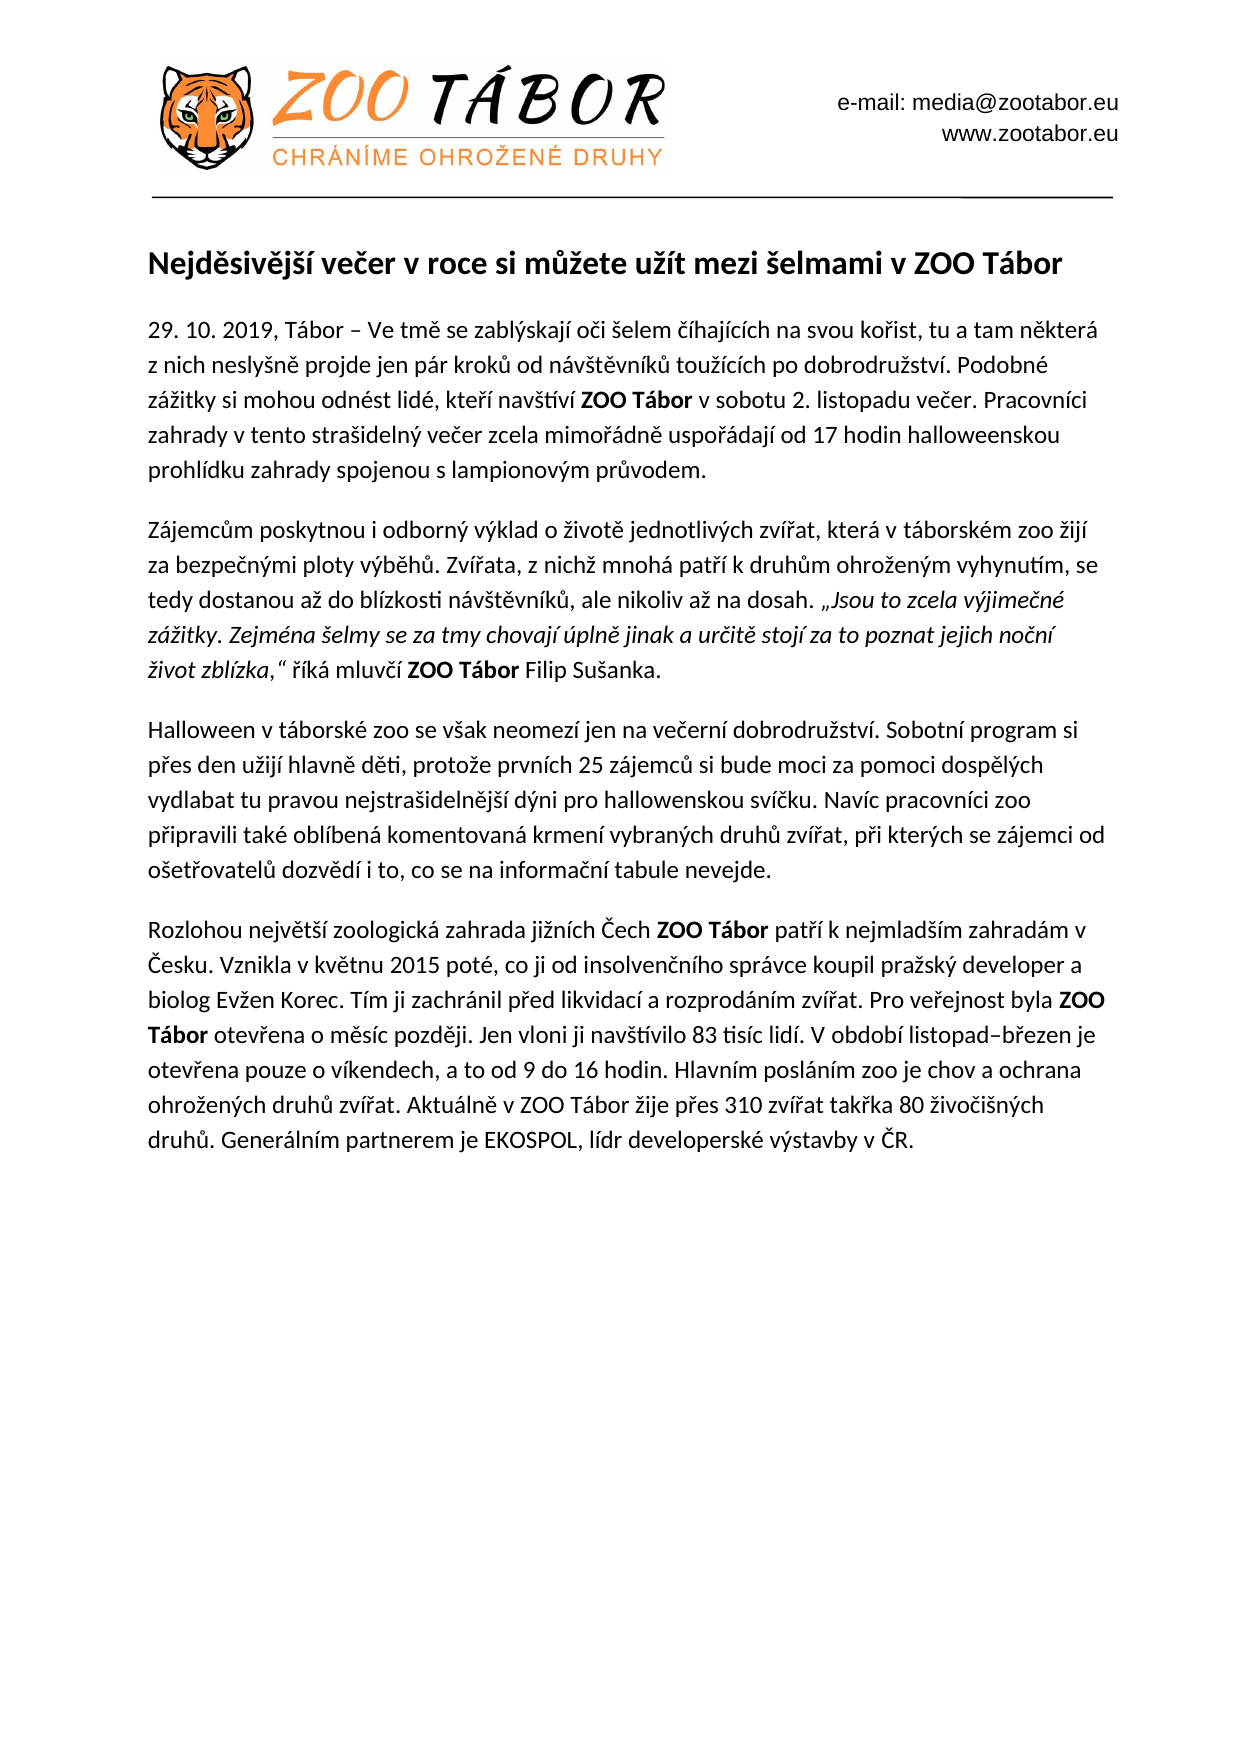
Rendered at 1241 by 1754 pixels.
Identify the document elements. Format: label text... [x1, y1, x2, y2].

subtitle Rozlohou největší zoologická zahrada jižních Čech ZOO Tábor patří k nejmladším zahradám v Česku. Vznikla v květnu 2015 poté, co ji od insolvenčního správce koupil pražský developer a biolog Evžen Korec. Tím ji zachránil před likvidací a rozprodáním zvířat. Pro veřejnost byla ZOO Tábor otevřena o měsíc později. Jen vloni ji navštívilo 83 tisíc lidí. V období listopad–březen je otevřena pouze o víkendech, a to od 9 do 16 hodin. Hlavním posláním zoo je chov a ochrana ohrožených druhů zvířat. Aktuálně v ZOO Tábor žije přes 310 zvířat takřka 80 živočišných druhů. Generálním partnerem je EKOSPOL, lídr developerské výstavby v ČR. [148, 914, 1107, 1155]
text Halloween v táborské zoo se však neomezí jen na večerní dobrodružství. Sobotní program si přes den užijí hlavně děti, protože prvních 25 zájemců si bude moci za pomoci dospělých vydlabat tu pravou nejstrašidelnější dýni pro hallowenskou svíčku. Navíc pracovníci zoo připravili také oblíbená komentovaná krmení vybraných druhů zvířat, při kterých se zájemci od ošetřovatelů dozvědí i to, co se na informační tabule nevejde. [148, 714, 1107, 885]
text Nejděsivější večer v roce si můžete užít mezi šelmami v ZOO Tábor [148, 242, 1107, 283]
picture [158, 59, 667, 177]
text Zájemcům poskytnou i odborný výklad o životě jednotlivých zvířat, která v táborském zoo žijí za bezpečnými ploty výběhů. Zvířata, z nichž mnohá patří k druhům ohroženým vyhynutím, se tedy dostanou až do blízkosti návštěvníků, ale nikoliv až na dosah. „Jsou to zcela výjimečné zážitky. Zejména šelmy se za tmy chovají úplně jinak a určitě stojí za to poznat jejich noční život zblízka,“ říká mluvčí ZOO Tábor Filip Sušanka. [148, 514, 1107, 685]
text 29. 10. 2019, Tábor – Ve tmě se zablýskají oči šelem číhajících na svou kořist, tu a tam některá z nich neslyšně projde jen pár kroků od návštěvníků toužících po dobrodružství. Podobné zážitky si mohou odnést lidé, kteří navštíví ZOO Tábor v sobotu 2. listopadu večer. Pracovníci zahrady v tento strašidelný večer zcela mimořádně uspořádají od 17 hodin halloweenskou prohlídku zahrady spojenou s lampionovým průvodem. [148, 314, 1107, 485]
